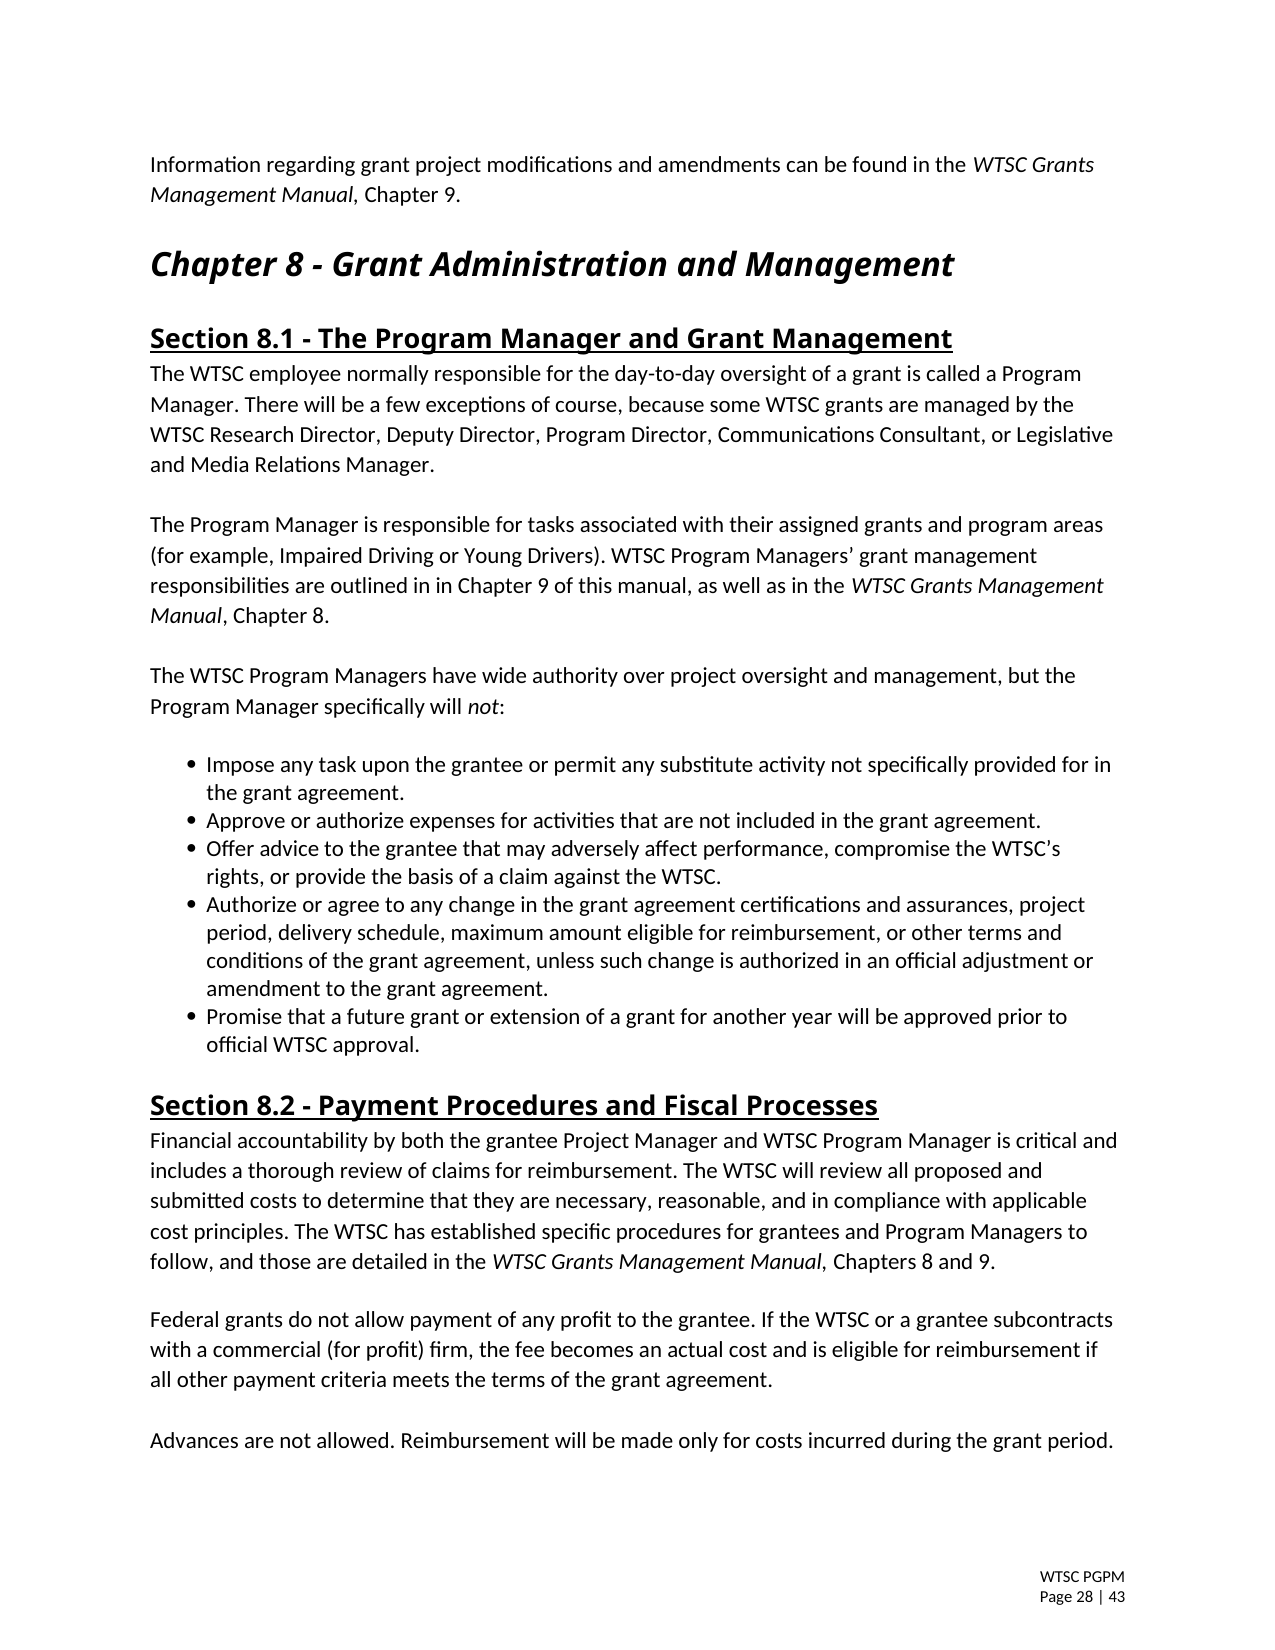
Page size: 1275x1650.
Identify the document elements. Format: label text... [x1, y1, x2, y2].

text Advances are not allowed. Reimbursement will be made only for costs incurred during the grant period. [150, 1426, 1125, 1454]
list Approve or authorize expenses for activities that are not included in the grant agreement. [187, 806, 1125, 834]
list Offer advice to the grantee that may adversely affect performance, compromise the WTSC’s rights, or provide the basis of a claim against the WTSC. [187, 834, 1125, 890]
list Impose any task upon the grantee or permit any substitute activity not specifically provided for in the grant agreement. [187, 750, 1125, 806]
list Authorize or agree to any change in the grant agreement certifications and assurances, project period, delivery schedule, maximum amount eligible for reimbursement, or other terms and conditions of the grant agreement, unless such change is authorized in an official adjustment or amendment to the grant agreement. [187, 890, 1125, 1002]
text The Program Manager is responsible for tasks associated with their assigned grants and program areas (for example, Impaired Driving or Young Drivers). WTSC Program Managers’ grant management responsibilities are outlined in in Chapter 9 of this manual, as well as in the WTSC Grants Management Manual, Chapter 8. [150, 511, 1125, 629]
text The WTSC employee normally responsible for the day-to-day oversight of a grant is called a Program Manager. There will be a few exceptions of course, because some WTSC grants are managed by the WTSC Research Director, Deputy Director, Program Director, Communications Consultant, or Legislative and Media Relations Manager. [150, 359, 1125, 478]
subtitle Section 8.2 - Payment Procedures and Fiscal Processes [150, 1086, 1125, 1123]
text Federal grants do not allow payment of any profit to the grantee. If the WTSC or a grantee subcontracts with a commercial (for profit) firm, the fee becomes an actual cost and is eligible for reimbursement if all other payment criteria meets the terms of the grant agreement. [150, 1305, 1125, 1394]
subtitle Section 8.1 - The Program Manager and Grant Management [150, 320, 1125, 357]
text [150, 150, 1125, 208]
list Promise that a future grant or extension of a grant for another year will be approved prior to official WTSC approval. [187, 1002, 1125, 1058]
subtitle Chapter 8 - Grant Administration and Management [150, 241, 1125, 286]
text Financial accountability by both the grantee Project Manager and WTSC Program Manager is critical and includes a thorough review of claims for reimbursement. The WTSC will review all proposed and submitted costs to determine that they are necessary, reasonable, and in compliance with applicable cost principles. The WTSC has established specific procedures for grantees and Program Managers to follow, and those are detailed in the WTSC Grants Management Manual, Chapters 8 and 9. [150, 1126, 1125, 1275]
text The WTSC Program Managers have wide authority over project oversight and management, but the Program Manager specifically will not: [150, 662, 1125, 720]
